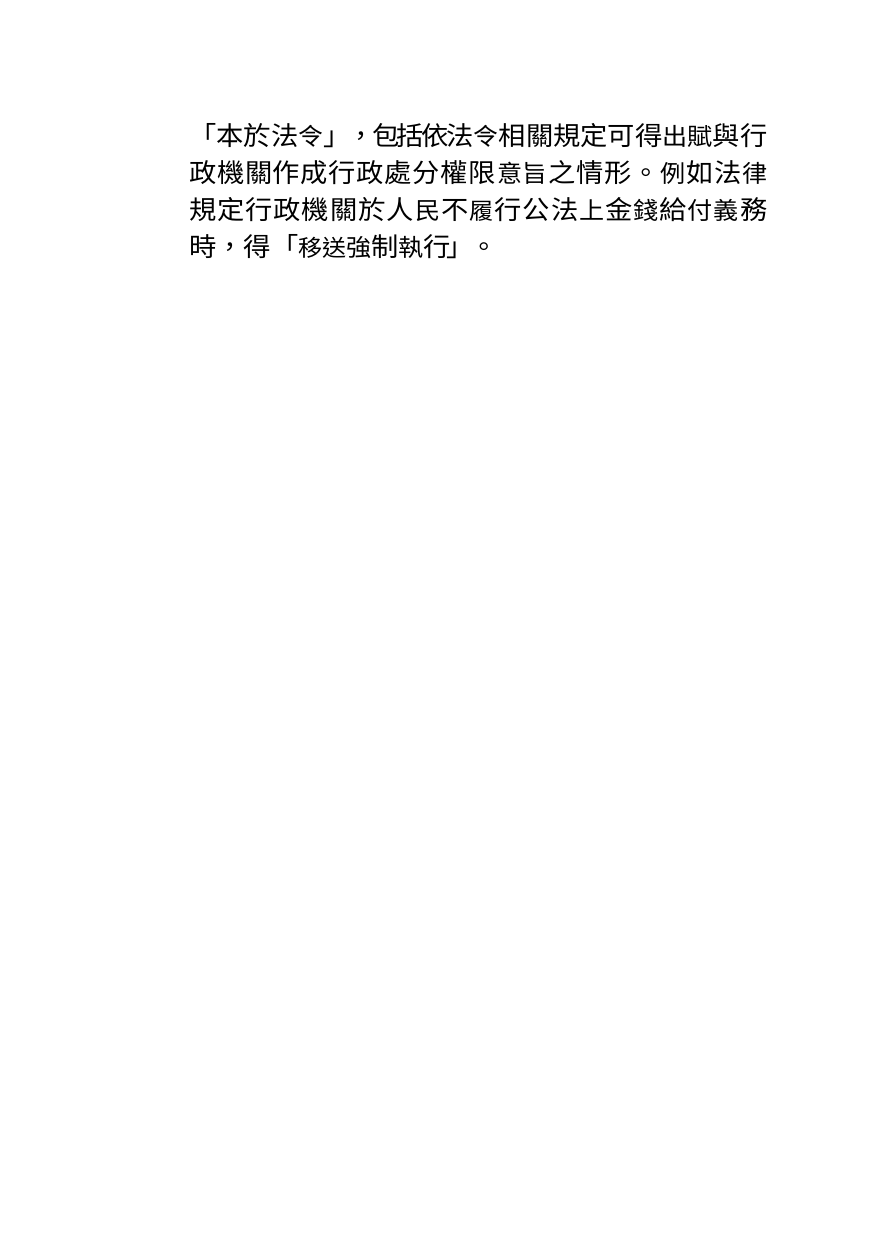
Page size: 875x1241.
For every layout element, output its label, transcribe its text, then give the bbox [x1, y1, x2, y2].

text 「本於法令」，包括依法令相關規定可得出賦與行政機關作成行政處分權限意旨之情形。例如法律規定行政機關於人民不履行公法上金錢給付義務時，得「移送強制執行」。 [189, 117, 767, 264]
